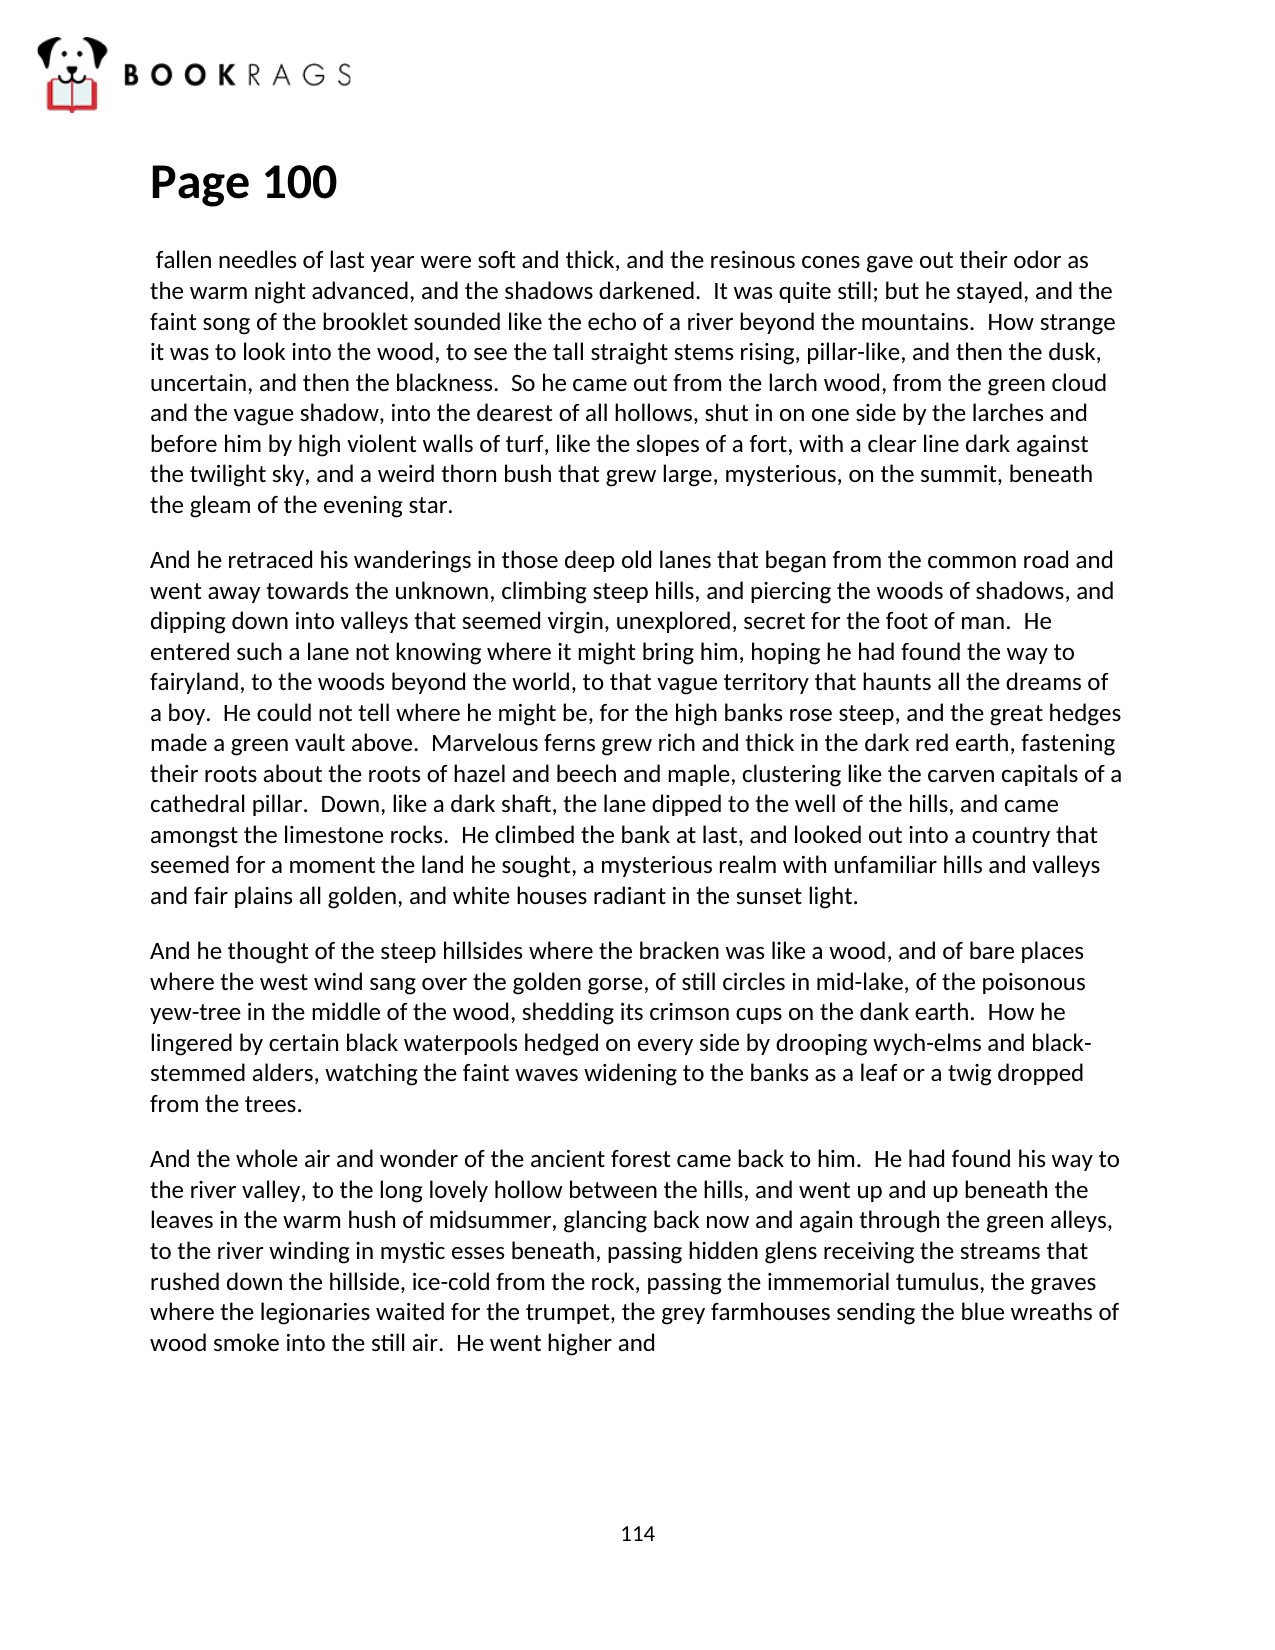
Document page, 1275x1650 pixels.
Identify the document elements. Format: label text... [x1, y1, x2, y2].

text And he retraced his wanderings in those deep old lanes that began from the common road and went away towards the unknown, climbing steep hills, and piercing the woods of shadows, and dipping down into valleys that seemed virgin, unexplored, secret for the foot of man. He entered such a lane not knowing where it might bring him, hoping he had found the way to fairyland, to the woods beyond the world, to that vague territory that haunts all the dreams of a boy. He could not tell where he might be, for the high banks rose steep, and the great hedges made a green vault above. Marvelous ferns grew rich and thick in the dark red earth, fastening their roots about the roots of hazel and beech and maple, clustering like the carven capitals of a cathedral pillar. Down, like a dark shaft, the lane dipped to the well of the hills, and came amongst the limestone rocks. He climbed the bank at last, and looked out into a country that seemed for a moment the land he sought, a mysterious realm with unfamiliar hills and valleys and fair plains all golden, and white houses radiant in the sunset light. [150, 544, 1125, 911]
picture [37, 37, 351, 113]
text fallen needles of last year were soft and thick, and the resinous cones gave out their odor as the warm night advanced, and the shadows darkened. It was quite still; but he stayed, and the faint song of the brooklet sounded like the echo of a river beyond the mountains. How strange it was to look into the wood, to see the tall straight stems rising, pillar-like, and then the dusk, uncertain, and then the blackness. So he came out from the larch wood, from the green cloud and the vague shadow, into the dearest of all hollows, shut in on one side by the larches and before him by high violent walls of turf, like the slopes of a fort, with a clear line dark against the twilight sky, and a weird thorn bush that grew large, mysterious, on the summit, beneath the gleam of the evening star. [150, 244, 1125, 519]
text Page 100 [150, 150, 1125, 211]
text And he thought of the steep hillsides where the bracken was like a wood, and of bare places where the west wind sang over the golden gorse, of still circles in mid-lake, of the poisonous yew-tree in the middle of the wood, shedding its crimson cups on the dank earth. How he lingered by certain black waterpools hedged on every side by drooping wych-elms and black-stemmed alders, watching the faint waves widening to the banks as a leaf or a twig dropped from the trees. [150, 936, 1125, 1119]
text And the whole air and wonder of the ancient forest came back to him. He had found his way to the river valley, to the long lovely hollow between the hills, and went up and up beneath the leaves in the warm hush of midsummer, glancing back now and again through the green alleys, to the river winding in mystic esses beneath, passing hidden glens receiving the streams that rushed down the hillside, ice-cold from the rock, passing the immemorial tumulus, the graves where the legionaries waited for the trumpet, the grey farmhouses sending the blue wreaths of wood smoke into the still air. He went higher and [150, 1144, 1125, 1357]
